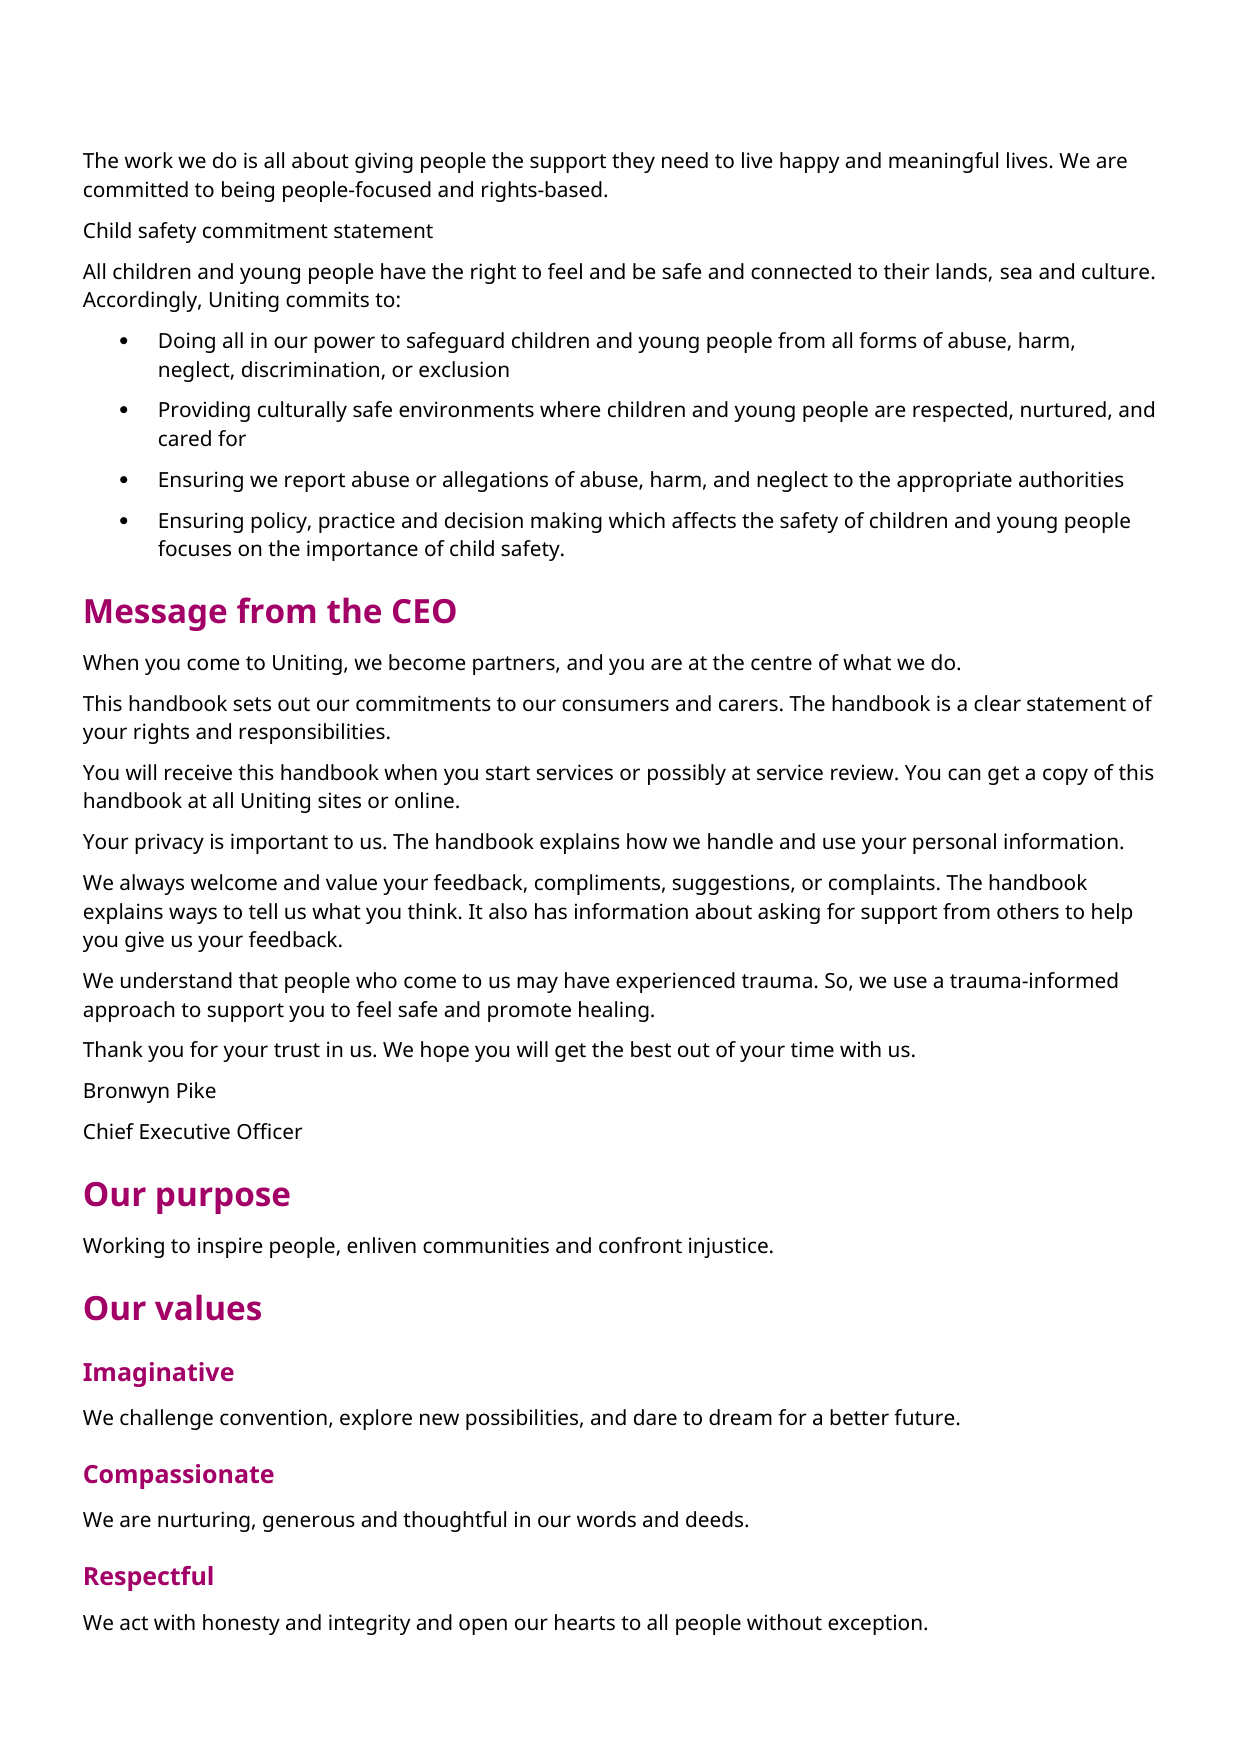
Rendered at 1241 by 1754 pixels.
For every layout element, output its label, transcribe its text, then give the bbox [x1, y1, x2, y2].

text Thank you for your trust in us. We hope you will get the best out of your time with us. [83, 1036, 1157, 1064]
text When you come to Uniting, we become partners, and you are at the centre of what we do. [83, 648, 1157, 676]
list Ensuring policy, practice and decision making which affects the safety of children and young people focuses on the importance of child safety. [120, 506, 1157, 563]
text We understand that people who come to us may have experienced trauma. So, we use a trauma-informed approach to support you to feel safe and promote healing. [83, 966, 1157, 1023]
text This handbook sets out our commitments to our consumers and carers. The handbook is a clear statement of your rights and responsibilities. [83, 689, 1157, 746]
subtitle Message from the CEO [83, 588, 1157, 633]
list Providing culturally safe environments where children and young people are respected, nurtured, and cared for [120, 396, 1157, 452]
subtitle Respectful [83, 1559, 1157, 1593]
text We challenge convention, explore new possibilities, and dare to dream for a better future. [83, 1403, 1157, 1432]
subtitle Compassionate [83, 1457, 1157, 1491]
text Bronwyn Pike [83, 1077, 1157, 1105]
list Doing all in our power to safeguard children and young people from all forms of abuse, harm, neglect, discrimination, or exclusion [120, 326, 1157, 383]
text We are nurturing, generous and thoughtful in our words and deeds. [83, 1506, 1157, 1534]
text Chief Executive Officer [83, 1117, 1157, 1146]
text You will receive this handbook when you start services or possibly at service review. You can get a copy of this handbook at all Uniting sites or online. [83, 758, 1157, 815]
subtitle Imaginative [83, 1355, 1157, 1389]
text The work we do is all about giving people the support they need to live happy and meaningful lives. We are committed to being people-focused and rights-based. [83, 147, 1157, 203]
subtitle Our purpose [83, 1171, 1157, 1216]
subtitle Our values [83, 1284, 1157, 1330]
text We act with honesty and integrity and open our hearts to all people without exception. [83, 1608, 1157, 1636]
text We always welcome and value your feedback, compliments, suggestions, or complaints. The handbook explains ways to tell us what you think. It also has information about asking for support from others to help you give us your feedback. [83, 868, 1157, 954]
text Working to inspire people, enliven communities and confront injustice. [83, 1231, 1157, 1259]
list Ensuring we report abuse or allegations of abuse, harm, and neglect to the appropriate authorities [120, 465, 1157, 493]
text All children and young people have the right to feel and be safe and connected to their lands, sea and culture. Accordingly, Uniting commits to: [83, 257, 1157, 314]
text Your privacy is important to us. The handbook explains how we handle and use your personal information. [83, 827, 1157, 856]
text Child safety commitment statement [83, 216, 1157, 244]
